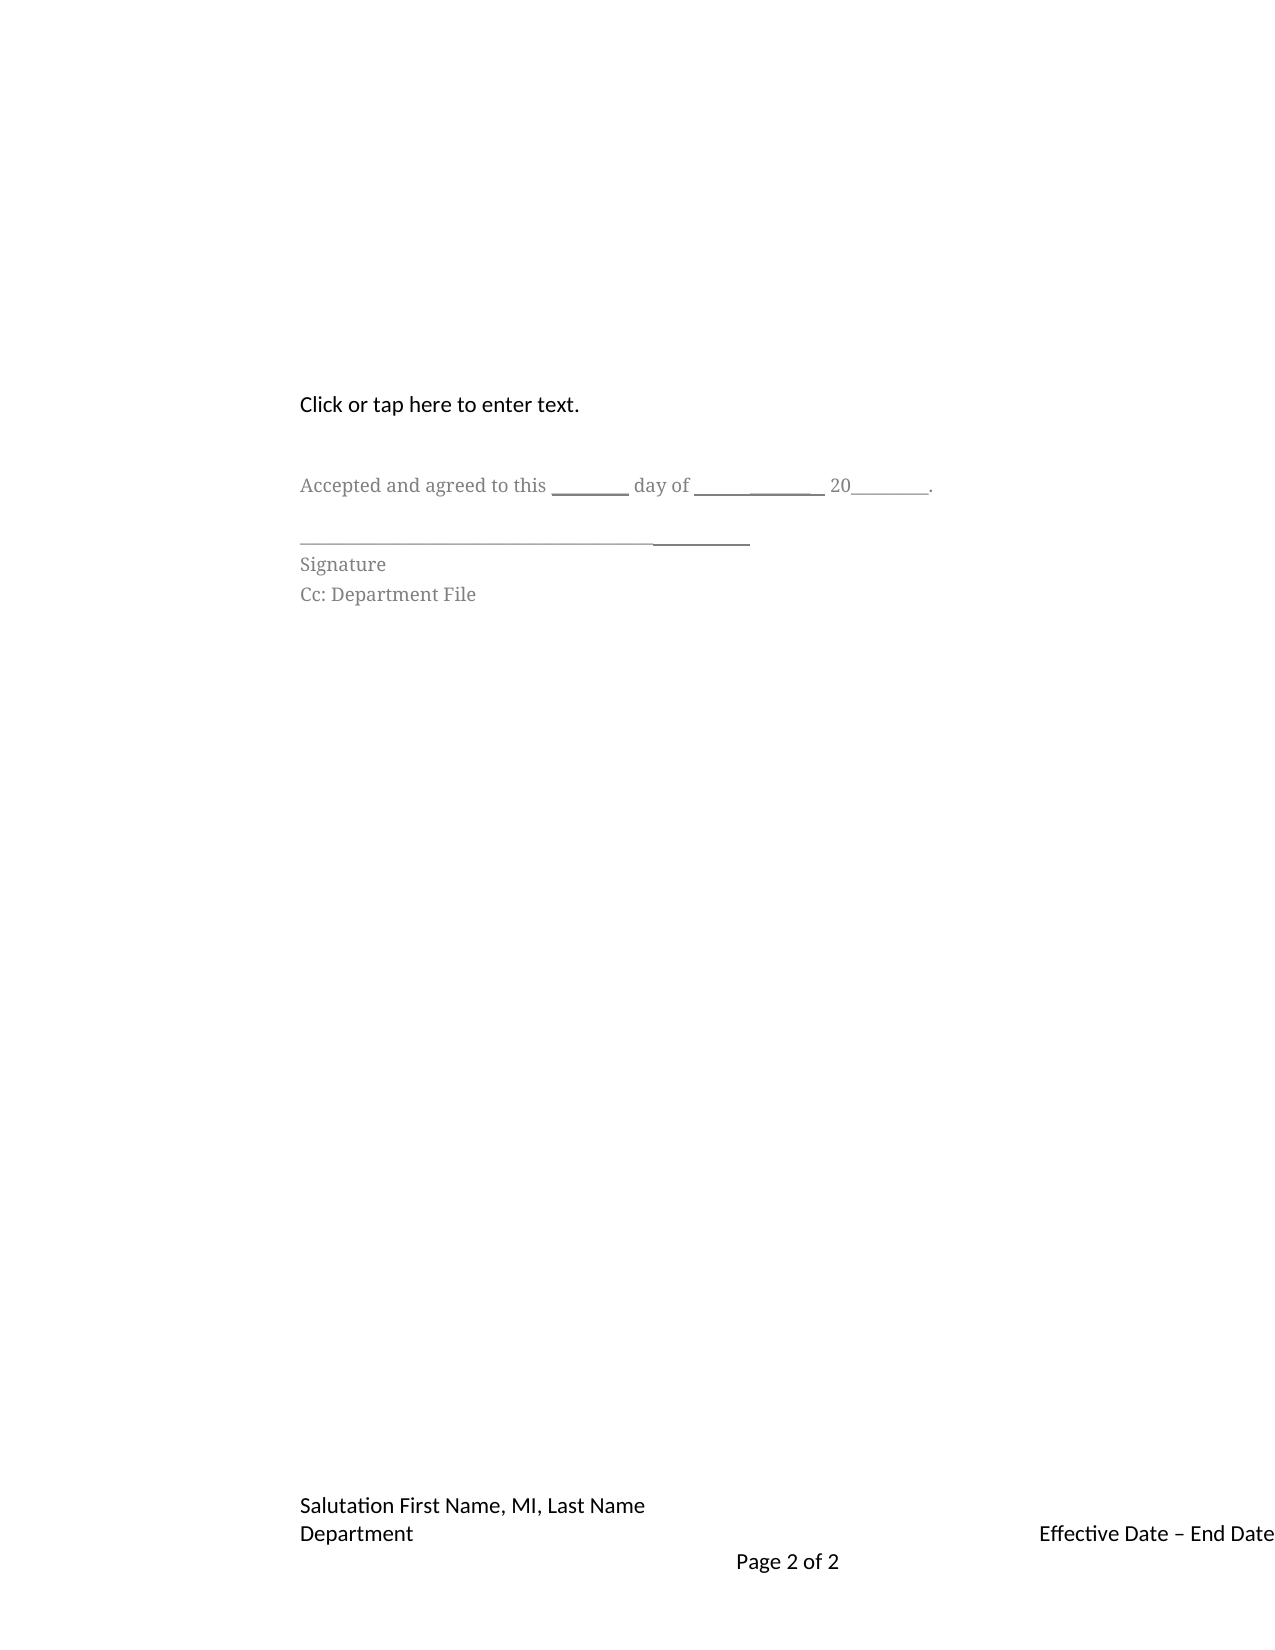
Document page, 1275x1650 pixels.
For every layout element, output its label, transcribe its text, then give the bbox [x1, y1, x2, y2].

text Signature [300, 552, 1125, 577]
text _________________________________________ [300, 522, 1125, 548]
text Cc: Department File [300, 581, 1125, 606]
text Accepted and agreed to this _________ day of _______ 20_________. [300, 472, 1125, 498]
